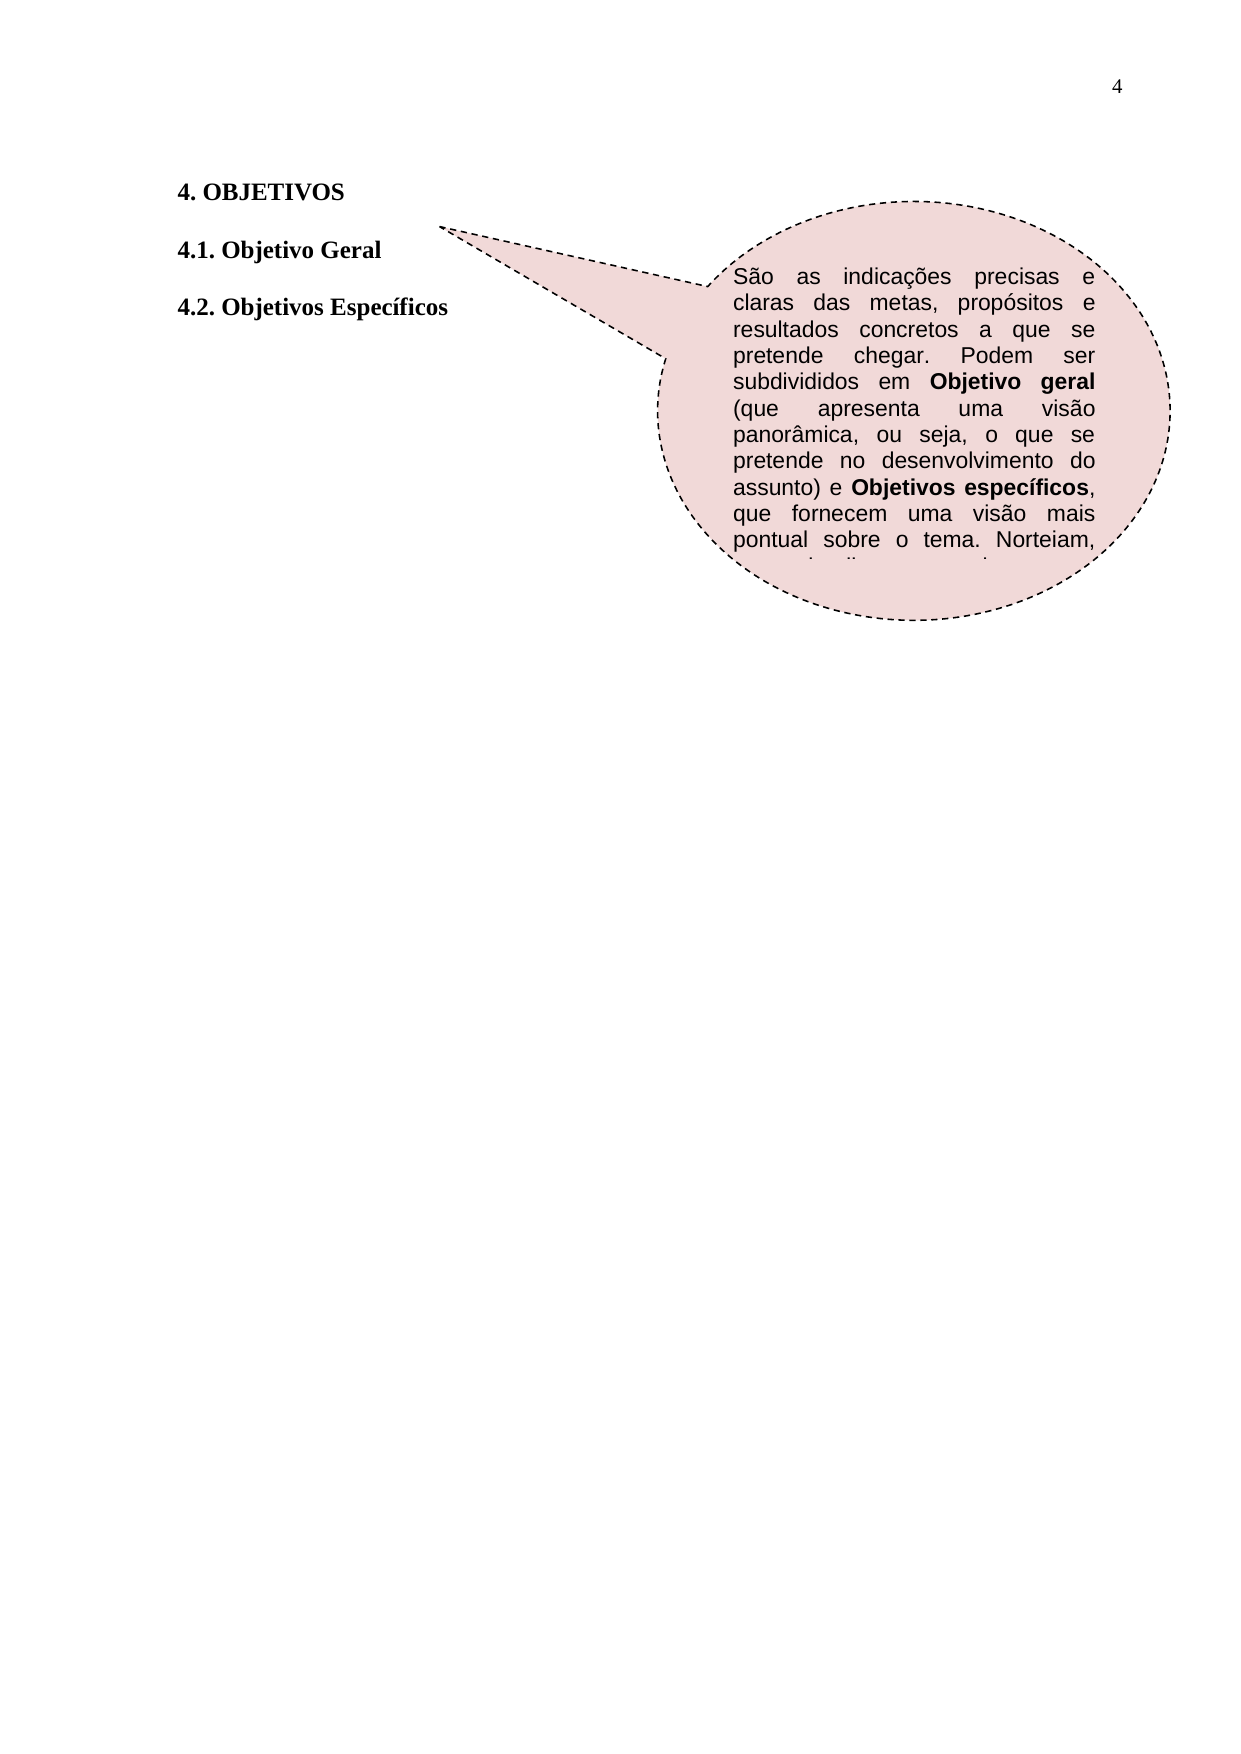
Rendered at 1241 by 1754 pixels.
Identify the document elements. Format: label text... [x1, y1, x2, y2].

text 4.1. Objetivo Geral [1056, 235, 1122, 263]
text 4.1. Objetivo Geral [486, 235, 772, 263]
text 4.1. Objetivo Geral [177, 235, 498, 263]
text 4.2. Objetivos Específicos [177, 292, 598, 321]
text 4. OBJETIVOS [177, 177, 1122, 206]
